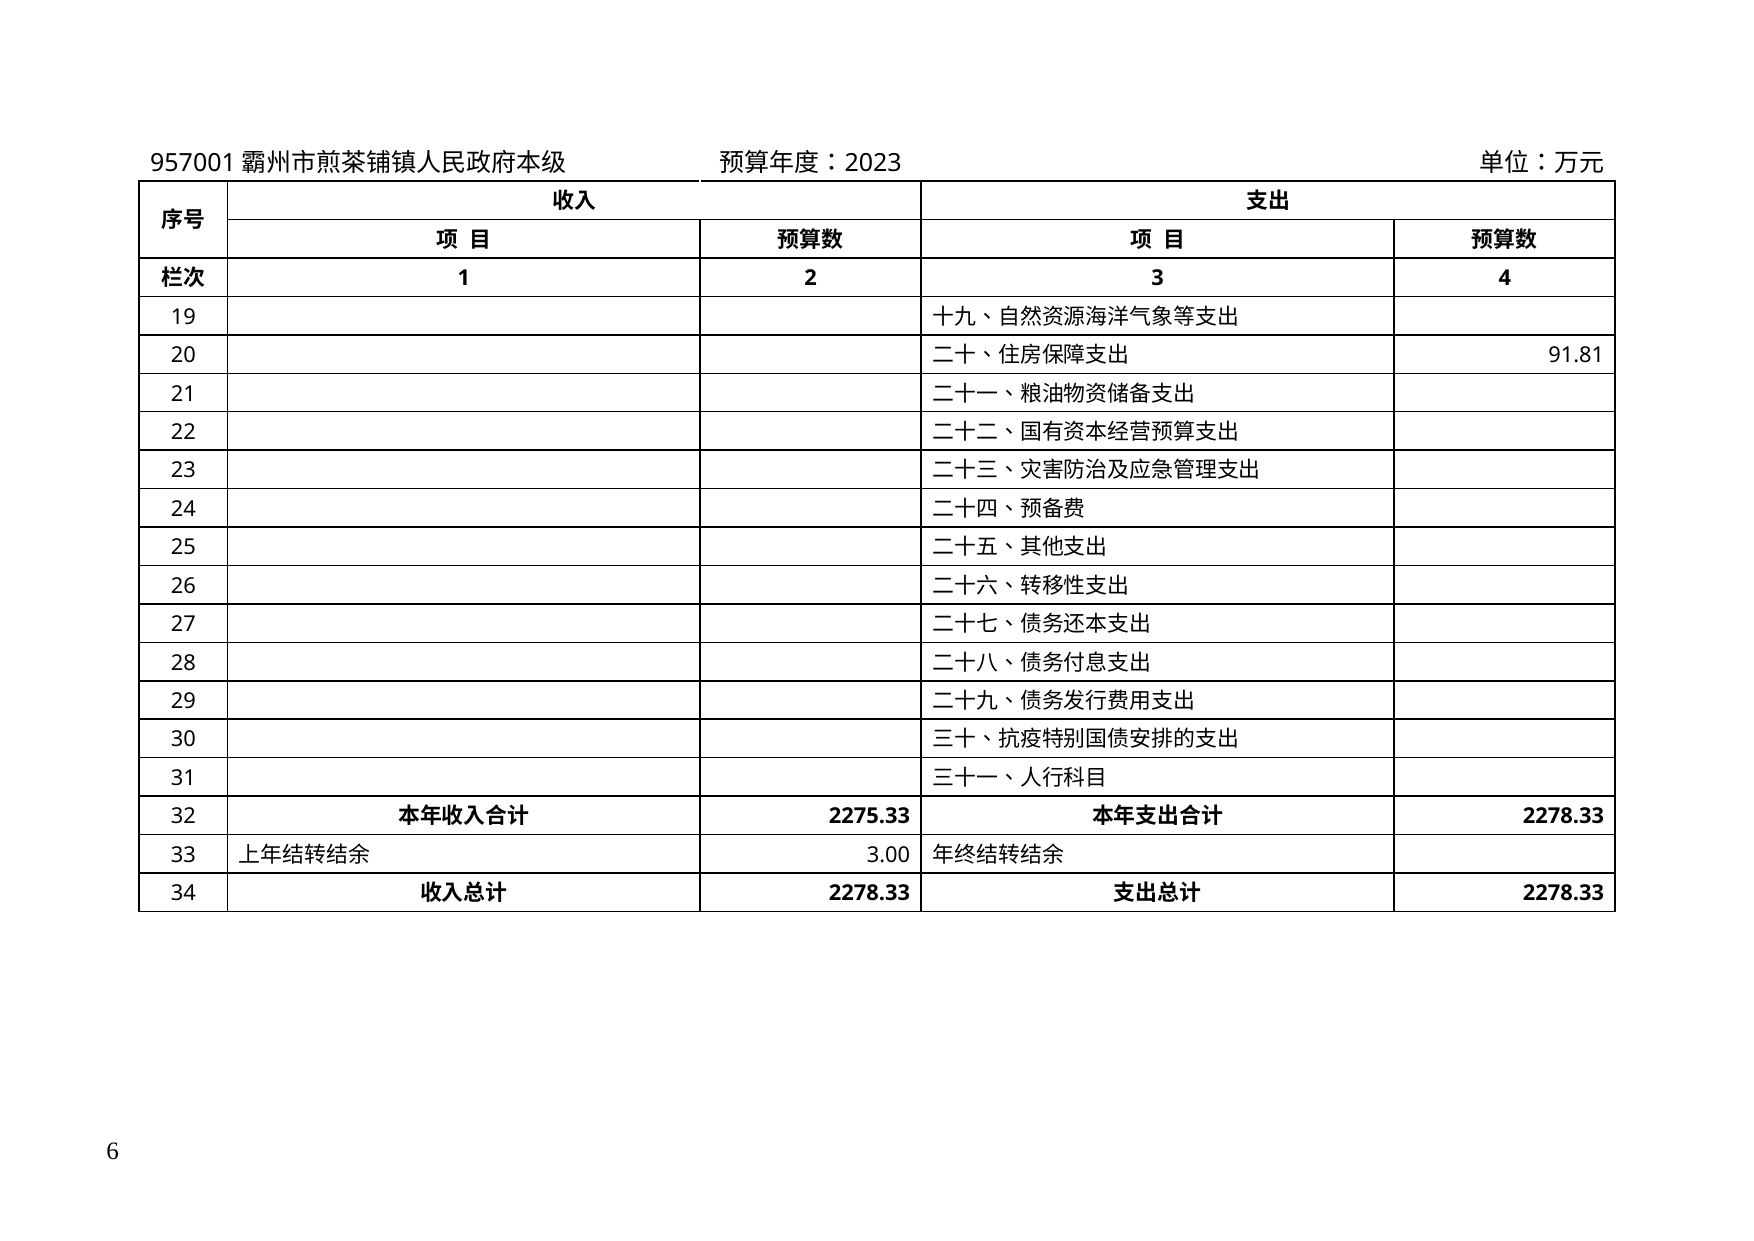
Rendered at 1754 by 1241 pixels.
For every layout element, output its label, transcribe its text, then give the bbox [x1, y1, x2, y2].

table_cell [701, 682, 920, 718]
table_cell 30 [140, 720, 227, 757]
table_cell 二十九、债务发行费用支出 [922, 682, 1393, 718]
table_cell 26 [140, 566, 227, 603]
table_cell [228, 412, 699, 449]
table_cell [701, 336, 920, 372]
table_cell 二十三、灾害防治及应急管理支出 [922, 451, 1393, 488]
table_cell 二十二、国有资本经营预算支出 [922, 412, 1393, 449]
table_cell 2278.33 [701, 874, 920, 911]
table_cell 19 [140, 297, 227, 334]
table_cell 二十一、粮油物资储备支出 [922, 374, 1393, 411]
table_cell 2278.33 [1395, 874, 1614, 911]
table_cell [1395, 451, 1614, 488]
table_cell 32 [140, 797, 227, 834]
table_cell [228, 336, 699, 372]
table_cell 支出 [922, 182, 1614, 219]
table_cell 收入总计 [228, 874, 699, 911]
table_cell 栏次 [140, 259, 227, 296]
table_cell 3.00 [701, 835, 920, 872]
table_cell 22 [140, 412, 227, 449]
table_cell 4 [1395, 259, 1614, 296]
table_cell 二十六、转移性支出 [922, 566, 1393, 603]
table_cell [1395, 489, 1614, 526]
table_cell 项 目 [922, 220, 1393, 257]
table_cell [1395, 720, 1614, 757]
table_cell [228, 297, 699, 334]
table_cell 年终结转结余 [922, 835, 1393, 872]
table_cell 支出总计 [922, 874, 1393, 911]
table_cell 34 [140, 874, 227, 911]
table_cell [701, 297, 920, 334]
table_cell 二十五、其他支出 [922, 528, 1393, 564]
table_cell [228, 489, 699, 526]
table_cell [1395, 605, 1614, 641]
table_cell 预算数 [1395, 220, 1614, 257]
table_cell [1395, 835, 1614, 872]
table_cell [701, 720, 920, 757]
table_cell 十九、自然资源海洋气象等支出 [922, 297, 1393, 334]
table_cell 24 [140, 489, 227, 526]
table_cell [701, 489, 920, 526]
table_cell 20 [140, 336, 227, 372]
table_cell [1395, 374, 1614, 411]
table_cell 1 [228, 259, 699, 296]
table_cell 33 [140, 835, 227, 872]
table_cell 31 [140, 758, 227, 795]
table_cell 本年收入合计 [228, 797, 699, 834]
table_cell 上年结转结余 [228, 835, 699, 872]
table_header 预算年度：2023 [701, 143, 920, 180]
table_cell 27 [140, 605, 227, 641]
table_cell 23 [140, 451, 227, 488]
table_cell 2 [701, 259, 920, 296]
table_cell 28 [140, 643, 227, 680]
table_cell 本年支出合计 [922, 797, 1393, 834]
table_cell [701, 451, 920, 488]
table_cell [228, 374, 699, 411]
table_cell [1395, 297, 1614, 334]
table_cell 29 [140, 682, 227, 718]
table_cell [1395, 758, 1614, 795]
table_cell [1395, 528, 1614, 564]
table_cell 三十、抗疫特别国债安排的支出 [922, 720, 1393, 757]
table_cell 序号 [140, 182, 227, 257]
table_cell 21 [140, 374, 227, 411]
table_cell [228, 720, 699, 757]
table_cell [701, 758, 920, 795]
table_cell [228, 605, 699, 641]
table_cell 3 [922, 259, 1393, 296]
table_cell 二十四、预备费 [922, 489, 1393, 526]
table_header 单位：万元 [922, 143, 1614, 180]
table_cell [1395, 412, 1614, 449]
table_cell [1395, 643, 1614, 680]
table_cell [701, 412, 920, 449]
table_cell [228, 451, 699, 488]
table_cell [1395, 682, 1614, 718]
table_header 957001霸州市煎茶铺镇人民政府本级 [140, 143, 699, 180]
table_cell 2278.33 [1395, 797, 1614, 834]
table_cell 项 目 [228, 220, 699, 257]
table_cell 二十七、债务还本支出 [922, 605, 1393, 641]
table_cell 收入 [228, 182, 920, 219]
table_cell [1395, 566, 1614, 603]
table_cell 三十一、人行科目 [922, 758, 1393, 795]
table_cell 二十八、债务付息支出 [922, 643, 1393, 680]
table_cell [228, 682, 699, 718]
table_cell [701, 374, 920, 411]
table_cell [228, 566, 699, 603]
table_cell 91.81 [1395, 336, 1614, 372]
table_cell 预算数 [701, 220, 920, 257]
table_cell 25 [140, 528, 227, 564]
table_cell [701, 528, 920, 564]
table_cell 二十、住房保障支出 [922, 336, 1393, 372]
table_cell [228, 643, 699, 680]
table_cell [701, 566, 920, 603]
table_cell [228, 528, 699, 564]
table_cell 2275.33 [701, 797, 920, 834]
table_cell [701, 605, 920, 641]
table_cell [701, 643, 920, 680]
table_cell [228, 758, 699, 795]
